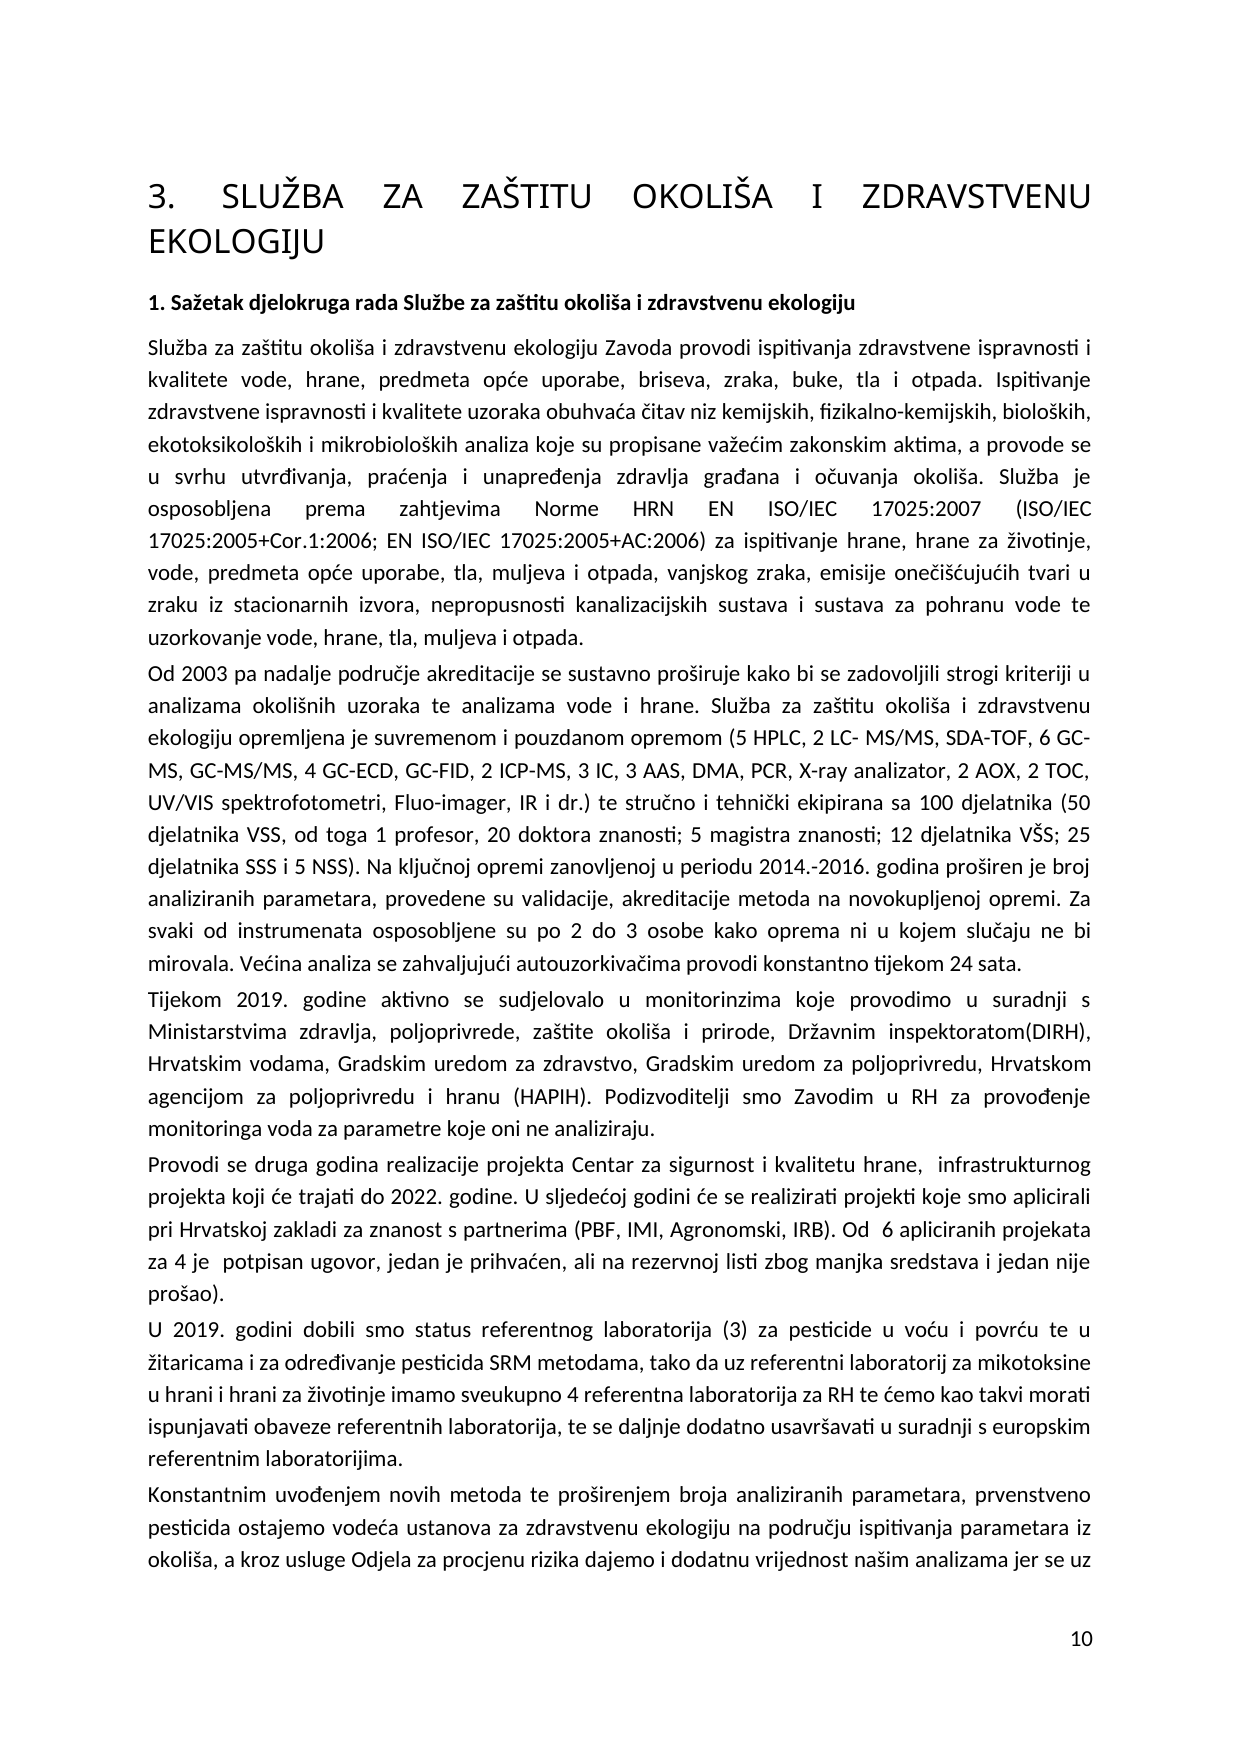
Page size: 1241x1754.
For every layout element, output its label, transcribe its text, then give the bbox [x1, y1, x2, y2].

text Provodi se druga godina realizacije projekta Centar za sigurnost i kvalitetu hrane, infrastrukturnog projekta koji će trajati do 2022. godine. U sljedećoj godini će se realizirati projekti koje smo aplicirali pri Hrvatskoj zakladi za znanost s partnerima (PBF, IMI, Agronomski, IRB). Od 6 apliciranih projekata za 4 je potpisan ugovor, jedan je prihvaćen, ali na rezervnoj listi zbog manjka sredstava i jedan nije prošao). [148, 1150, 1093, 1307]
text Služba za zaštitu okoliša i zdravstvenu ekologiju Zavoda provodi ispitivanja zdravstvene ispravnosti i kvalitete vode, hrane, predmeta opće uporabe, briseva, zraka, buke, tla i otpada. Ispitivanje zdravstvene ispravnosti i kvalitete uzoraka obuhvaća čitav niz kemijskih, fizikalno-kemijskih, bioloških, ekotoksikoloških i mikrobioloških analiza koje su propisane važećim zakonskim aktima, a provode se u svrhu utvrđivanja, praćenja i unapređenja zdravlja građana i očuvanja okoliša. Služba je osposobljena prema zahtjevima Norme HRN EN ISO/IEC 17025:2007 (ISO/IEC 17025:2005+Cor.1:2006; EN ISO/IEC 17025:2005+AC:2006) za ispitivanje hrane, hrane za životinje, vode, predmeta opće uporabe, tla, muljeva i otpada, vanjskog zraka, emisije onečišćujućih tvari u zraku iz stacionarnih izvora, nepropusnosti kanalizacijskih sustava i sustava za pohranu vode te uzorkovanje vode, hrane, tla, muljeva i otpada. [148, 333, 1093, 651]
subtitle 3. SLUŽBA ZA ZAŠTITU OKOLIŠA I ZDRAVSTVENU EKOLOGIJU [148, 173, 1093, 263]
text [148, 1481, 1093, 1573]
text Tijekom 2019. godine aktivno se sudjelovalo u monitorinzima koje provodimo u suradnji s Ministarstvima zdravlja, poljoprivrede, zaštite okoliša i prirode, Državnim inspektoratom(DIRH), Hrvatskim vodama, Gradskim uredom za zdravstvo, Gradskim uredom za poljoprivredu, Hrvatskom agencijom za poljoprivredu i hranu (HAPIH). Podizvoditelji smo Zavodim u RH za provođenje monitoringa voda za parametre koje oni ne analiziraju. [148, 985, 1093, 1142]
text U 2019. godini dobili smo status referentnog laboratorija (3) za pesticide u voću i povrću te u žitaricama i za određivanje pesticida SRM metodama, tako da uz referentni laboratorij za mikotoksine u hrani i hrani za životinje imamo sveukupno 4 referentna laboratorija za RH te ćemo kao takvi morati ispunjavati obaveze referentnih laboratorija, te se daljnje dodatno usavršavati u suradnji s europskim referentnim laboratorijima. [148, 1315, 1093, 1472]
text 1. Sažetak djelokruga rada Službe za zaštitu okoliša i zdravstvenu ekologiju [148, 288, 1093, 316]
text Od 2003 pa nadalje područje akreditacije se sustavno proširuje kako bi se zadovoljili strogi kriteriji u analizama okolišnih uzoraka te analizama vode i hrane. Služba za zaštitu okoliša i zdravstvenu ekologiju opremljena je suvremenom i pouzdanom opremom (5 HPLC, 2 LC- MS/MS, SDA-TOF, 6 GC-MS, GC-MS/MS, 4 GC-ECD, GC-FID, 2 ICP-MS, 3 IC, 3 AAS, DMA, PCR, X-ray analizator, 2 AOX, 2 TOC, UV/VIS spektrofotometri, Fluo-imager, IR i dr.) te stručno i tehnički ekipirana sa 100 djelatnika (50 djelatnika VSS, od toga 1 profesor, 20 doktora znanosti; 5 magistra znanosti; 12 djelatnika VŠS; 25 djelatnika SSS i 5 NSS). Na ključnoj opremi zanovljenoj u periodu 2014.-2016. godina proširen je broj analiziranih parametara, provedene su validacije, akreditacije metoda na novokupljenoj opremi. Za svaki od instrumenata osposobljene su po 2 do 3 osobe kako oprema ni u kojem slučaju ne bi mirovala. Većina analiza se zahvaljujući autouzorkivačima provodi konstantno tijekom 24 sata. [148, 659, 1093, 977]
